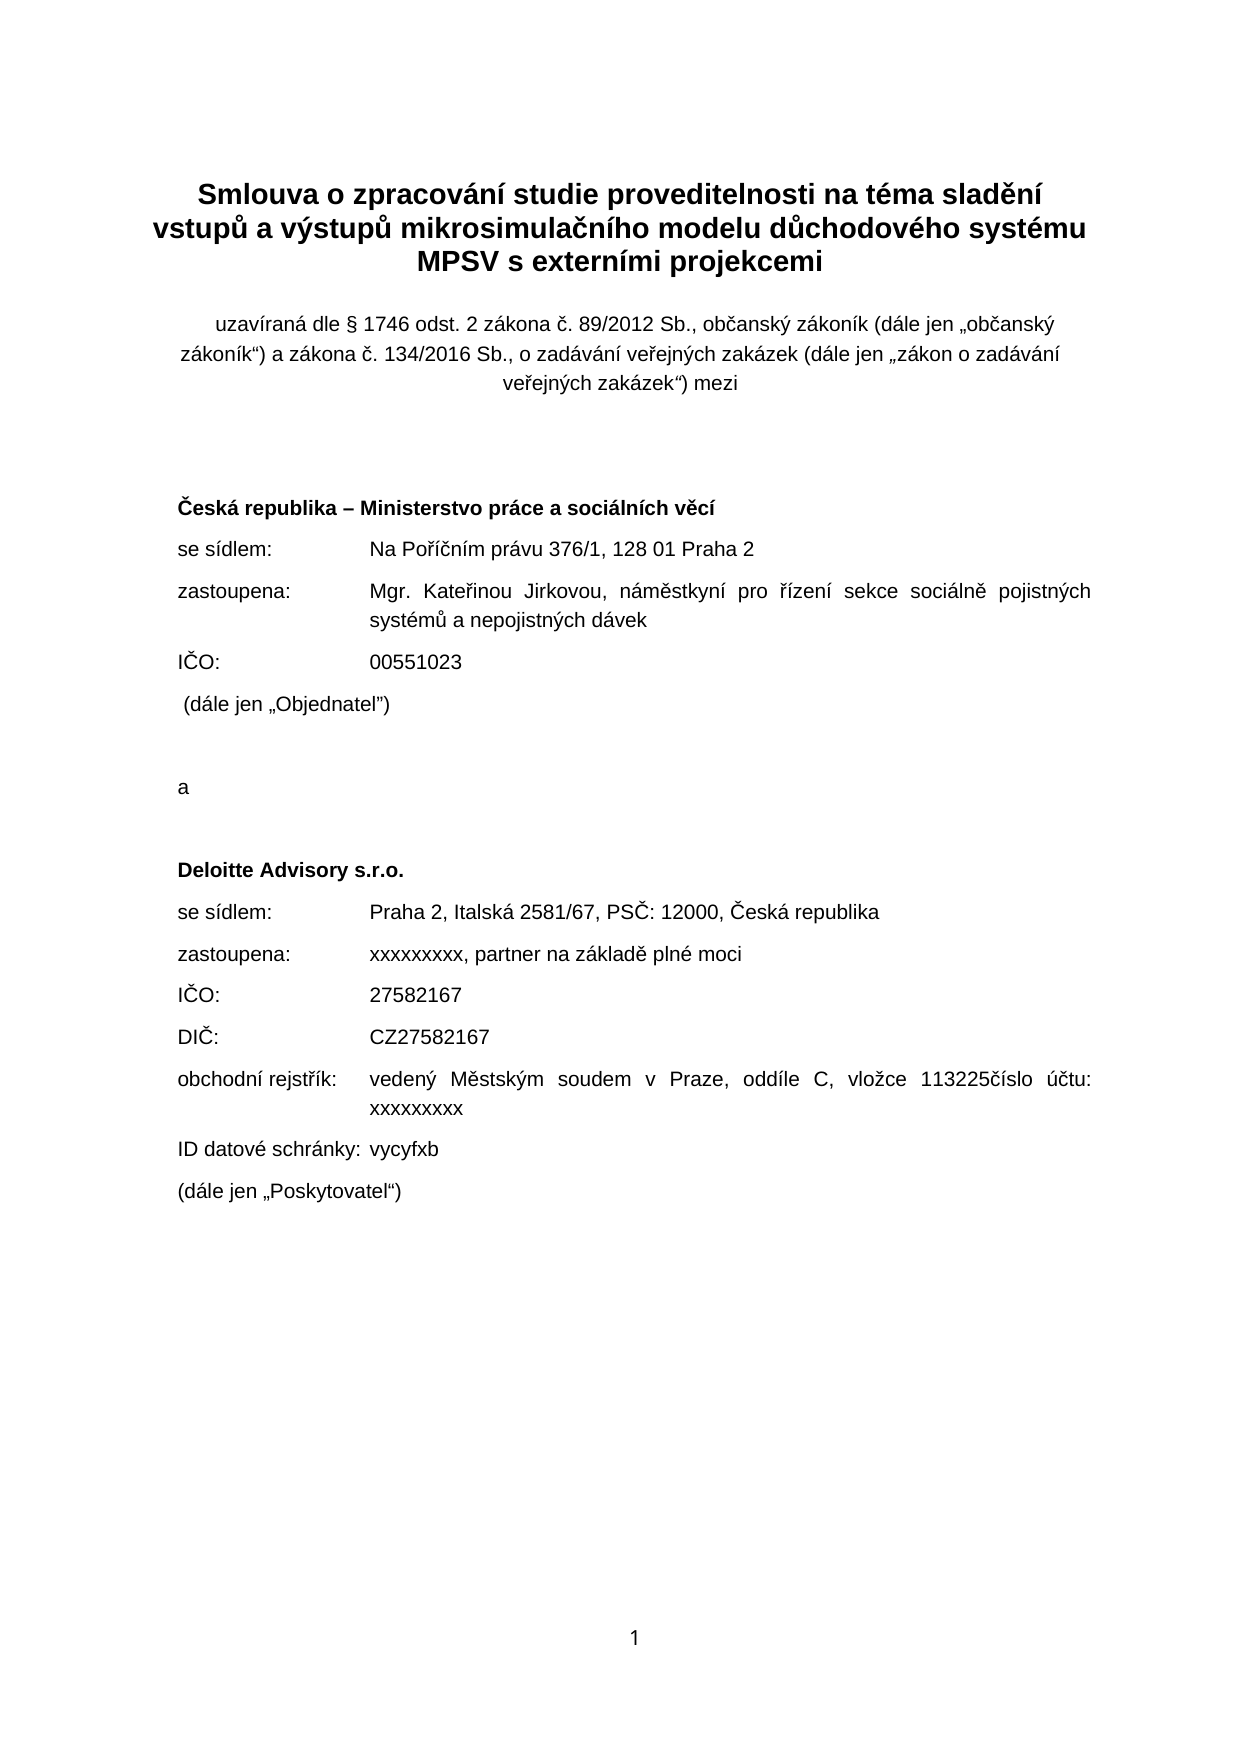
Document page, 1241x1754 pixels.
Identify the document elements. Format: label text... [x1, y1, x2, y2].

text ID datové schránky: vycyfxb [148, 1132, 1092, 1161]
text IČO: 27582167 [148, 978, 1092, 1007]
text Česká republika – Ministerstvo práce a sociálních věcí [148, 490, 1092, 519]
text obchodní rejstřík: vedený Městským soudem v Praze, oddíle C, vložce 113225číslo účtu: xxxxxxxxx [148, 1061, 1092, 1119]
text zastoupena: xxxxxxxxx, partner na základě plné moci [148, 936, 1092, 965]
text IČO: 00551023 [148, 644, 1092, 674]
text DIČ: CZ27582167 [148, 1019, 1092, 1049]
text uzavíraná dle § 1746 odst. 2 zákona č. 89/2012 Sb., občanský zákoník (dále jen „občanský zákoník“) a zákona č. 134/2016 Sb., o zadávání veřejných zakázek (dále jen „zákon o zadávání veřejných zakázek“) mezi [148, 307, 1092, 394]
text (dále jen „Objednatel”) [148, 686, 1092, 715]
text se sídlem: Na Poříčním právu 376/1, 128 01 Praha 2 [148, 532, 1092, 561]
text Smlouva o zpracování studie proveditelnosti na téma sladění vstupů a výstupů mikrosimulačního modelu důchodového systému MPSV s externími projekcemi [148, 177, 1092, 278]
text a [148, 769, 1092, 799]
text se sídlem: Praha 2, Italská 2581/67, PSČ: 12000, Česká republika [148, 894, 1092, 924]
text Deloitte Advisory s.r.o. [148, 853, 1092, 882]
text (dále jen „Poskytovatel“) [148, 1174, 1092, 1203]
text zastoupena: Mgr. Kateřinou Jirkovou, náměstkyní pro řízení sekce sociálně pojistných systémů a nepojistných dávek [177, 574, 1092, 632]
